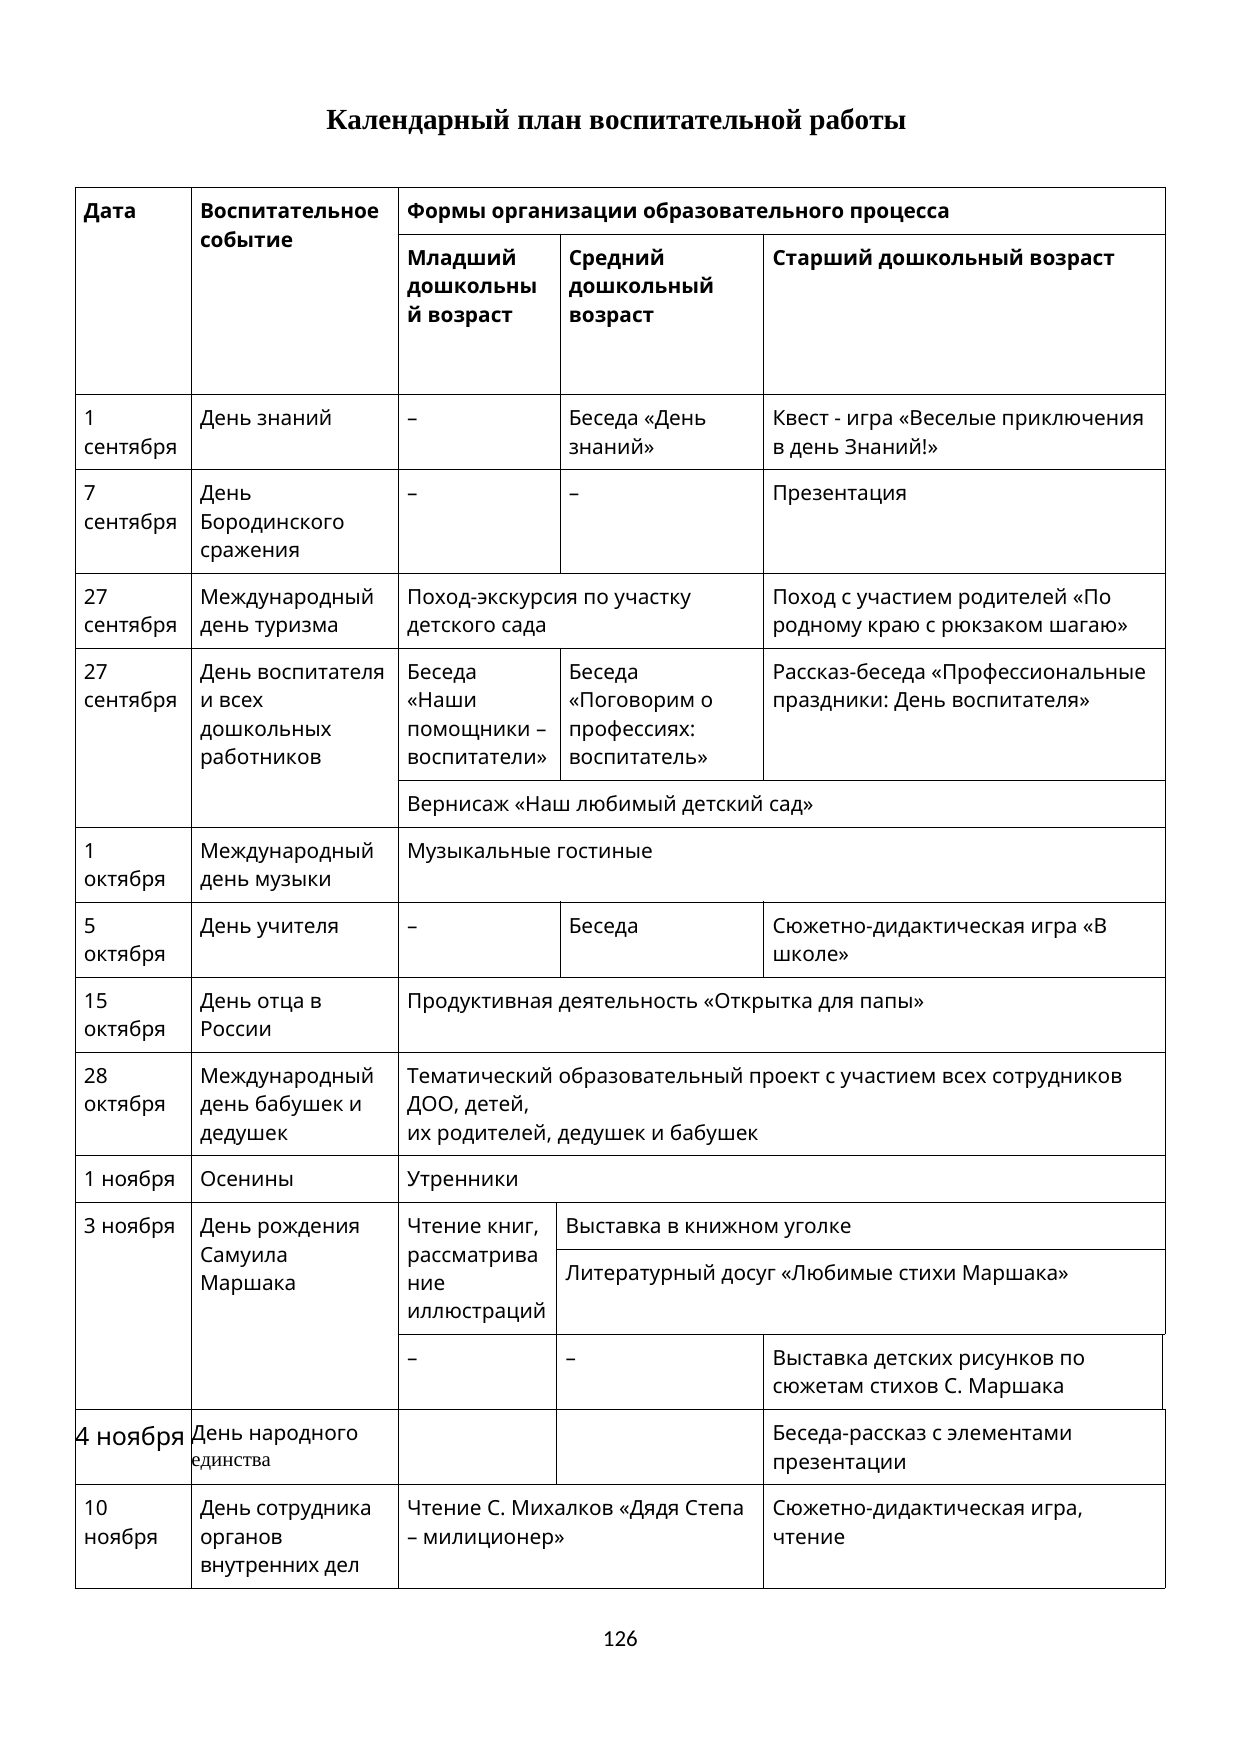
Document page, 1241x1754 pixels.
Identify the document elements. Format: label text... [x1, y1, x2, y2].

table_cell 4 ноября [76, 1410, 191, 1484]
table_cell Младший дошкольный возраст [399, 235, 560, 394]
table_cell 27 сентября [76, 574, 191, 648]
table_cell День народного единства [192, 1410, 398, 1484]
table_cell День рождения Самуила Маршака [192, 1203, 398, 1409]
table_cell Литературный досуг «Любимые стихи Маршака» [557, 1250, 1165, 1334]
table_cell День учителя [192, 903, 398, 977]
table_cell Старший дошкольный возраст [764, 235, 1165, 394]
table_header Формы организации образовательного процесса [399, 188, 1165, 233]
table_cell День отца в России [192, 978, 398, 1052]
table_cell Международный день музыки [192, 828, 398, 901]
table_cell Квест - игра «Веселые приключения в день Знаний!» [764, 395, 1165, 469]
table_cell – [399, 395, 560, 469]
table_cell День сотрудника органов внутренних дел [192, 1485, 398, 1588]
table_cell Вернисаж «Наш любимый детский сад» [399, 781, 1165, 826]
table_cell Тематический образовательный проект с участием всех сотрудников ДОО, детей, их родителей, дедушек и бабушек [399, 1053, 1165, 1155]
table_header Воспитательное событие [192, 188, 398, 394]
table_cell 10 ноября [76, 1485, 191, 1588]
table_cell Сюжетно-дидактическая игра, чтение [764, 1485, 1165, 1588]
table_cell – [399, 903, 560, 977]
table_cell 7 сентября [76, 470, 191, 573]
table_cell 1 сентября [76, 395, 191, 469]
table_header Дата [76, 188, 191, 394]
table_cell Беседа [561, 903, 763, 977]
table_cell Поход-экскурсия по участку детского сада [399, 574, 763, 648]
table_cell [399, 1410, 556, 1484]
table_cell 1 октября [76, 828, 191, 901]
table_cell Выставка детских рисунков по сюжетам стихов С. Маршака [764, 1335, 1162, 1409]
text Календарный план воспитательной работы [75, 102, 1165, 175]
table_cell Рассказ-беседа «Профессиональные праздники: День воспитателя» [764, 649, 1165, 780]
table_cell Продуктивная деятельность «Открытка для папы» [399, 978, 1165, 1052]
table_cell Беседа «Поговорим о профессиях: воспитатель» [561, 649, 763, 780]
table_cell Международный день туризма [192, 574, 398, 648]
table_cell Утренники [399, 1156, 1165, 1202]
table_cell Чтение С. Михалков «Дядя Степа – милиционер» [399, 1485, 763, 1588]
table_cell Выставка в книжном уголке [557, 1203, 1165, 1248]
table_cell Международный день бабушек и дедушек [192, 1053, 398, 1155]
table_cell 28 октября [76, 1053, 191, 1155]
table_cell 15 октября [76, 978, 191, 1052]
table_cell Музыкальные гостиные [399, 828, 1165, 901]
table_cell Презентация [764, 470, 1165, 573]
table_cell Беседа «День знаний» [561, 395, 763, 469]
table_cell День воспитателя и всех дошкольных работников [192, 649, 398, 826]
table_cell День Бородинского сражения [192, 470, 398, 573]
table_cell – [557, 1335, 763, 1409]
table_cell Беседа-рассказ с элементами презентации [764, 1410, 1165, 1484]
table_cell 3 ноября [76, 1203, 191, 1409]
table_cell – [399, 470, 560, 573]
table_cell Средний дошкольный возраст [561, 235, 763, 394]
table_cell – [399, 1335, 556, 1409]
table_cell 5 октября [76, 903, 191, 977]
table_cell – [561, 470, 763, 573]
table_cell Поход с участием родителей «По родному краю с рюкзаком шагаю» [764, 574, 1165, 648]
table_cell 1 ноября [76, 1156, 191, 1202]
table_cell Чтение книг, рассматривание иллюстраций [399, 1203, 556, 1334]
table_cell Беседа «Наши помощники – воспитатели» [399, 649, 560, 780]
table_cell Сюжетно-дидактическая игра «В школе» [764, 903, 1165, 977]
table_cell [557, 1410, 763, 1484]
table_cell Осенины [192, 1156, 398, 1202]
table_cell День знаний [192, 395, 398, 469]
table_cell 27 сентября [76, 649, 191, 826]
